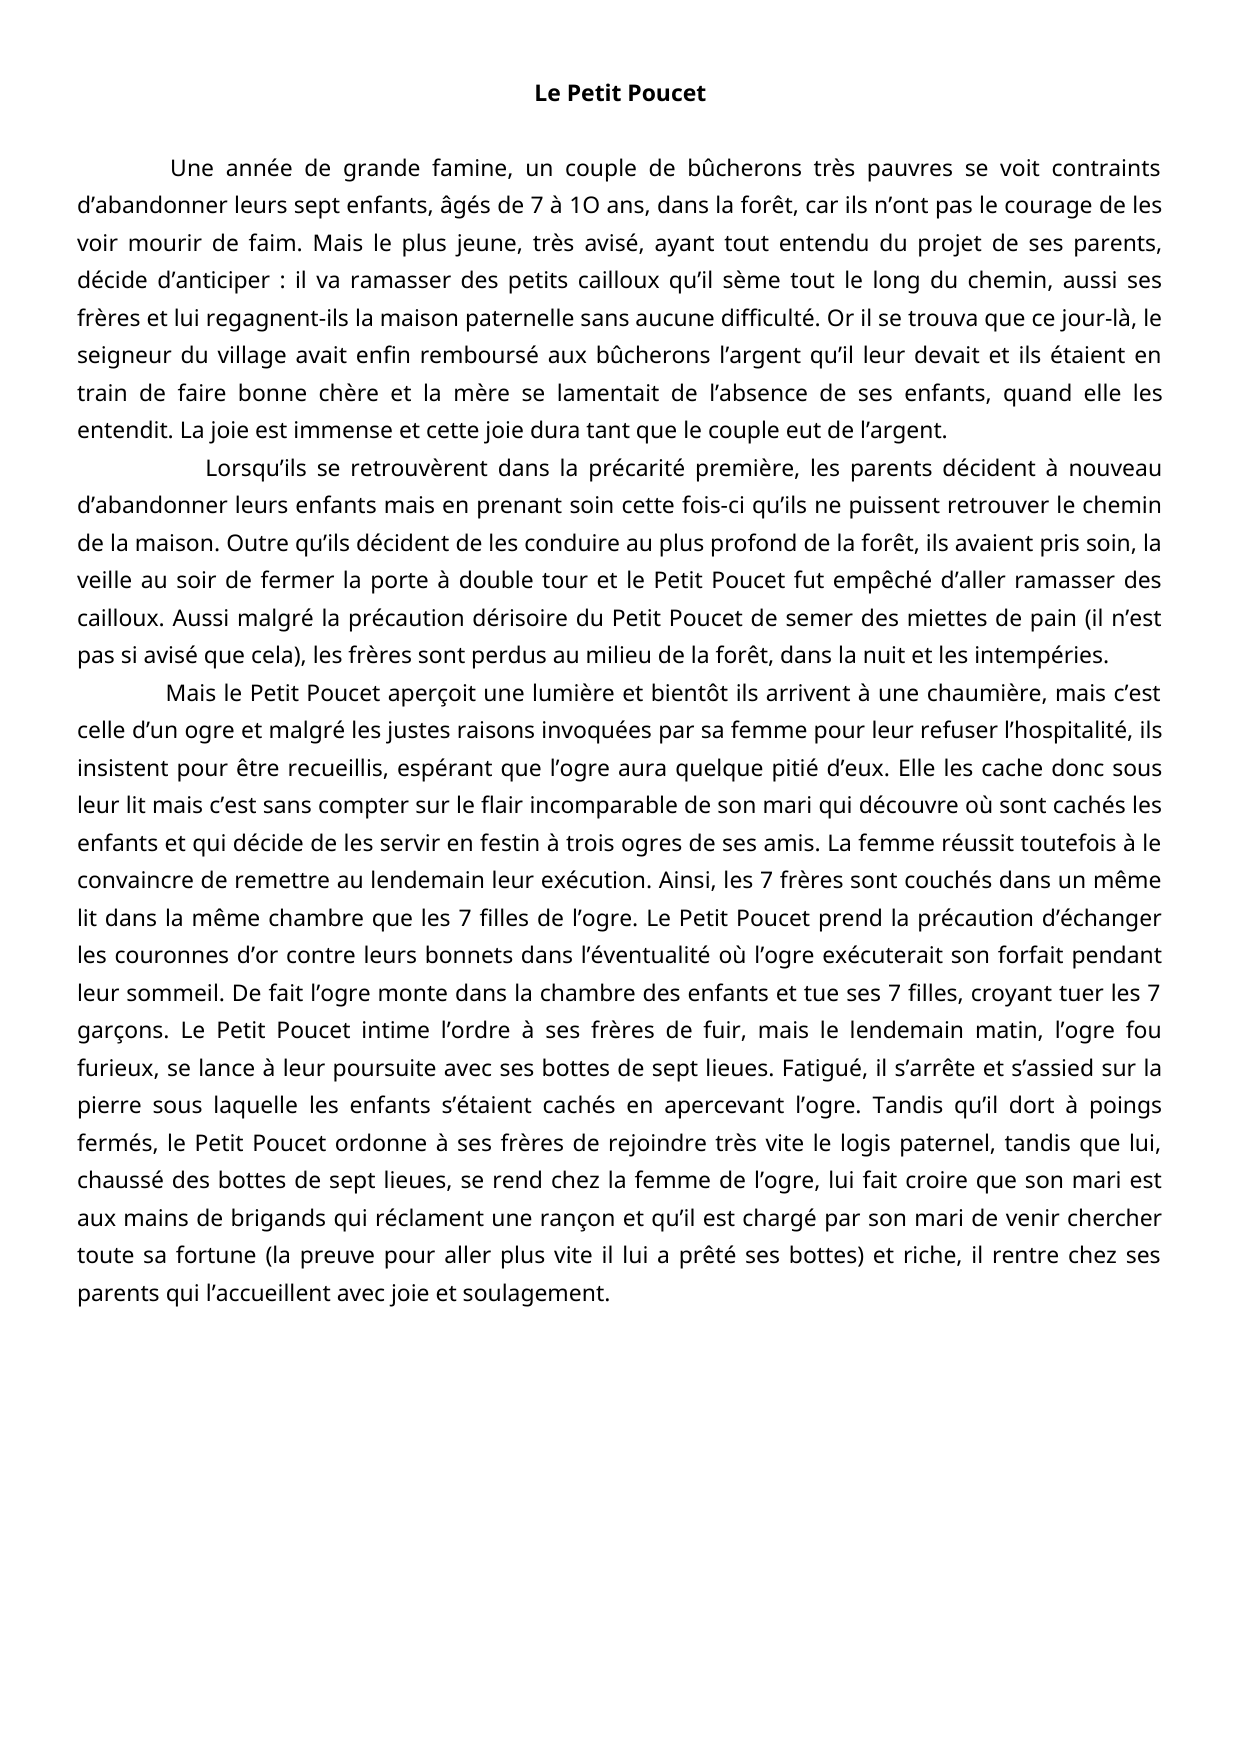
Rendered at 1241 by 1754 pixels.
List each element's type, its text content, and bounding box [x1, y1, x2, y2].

text Le Petit Poucet [77, 77, 1163, 108]
text Mais le Petit Poucet aperçoit une lumière et bientôt ils arrivent à une chaumière, mais c’est celle d’un ogre et malgré les justes raisons invoquées par sa femme pour leur refuser l’hospitalité, ils insistent pour être recueillis, espérant que l’ogre aura quelque pitié d’eux. Elle les cache donc sous leur lit mais c’est sans compter sur le flair incomparable de son mari qui découvre où sont cachés les enfants et qui décide de les servir en festin à trois ogres de ses amis. La femme réussit toutefois à le convaincre de remettre au lendemain leur exécution. Ainsi, les 7 frères sont couchés dans un même lit dans la même chambre que les 7 filles de l’ogre. Le Petit Poucet prend la précaution d’échanger les couronnes d’or contre leurs bonnets dans l’éventualité où l’ogre exécuterait son forfait pendant leur sommeil. De fait l’ogre monte dans la chambre des enfants et tue ses 7 filles, croyant tuer les 7 garçons. Le Petit Poucet intime l’ordre à ses frères de fuir, mais le lendemain matin, l’ogre fou furieux, se lance à leur poursuite avec ses bottes de sept lieues. Fatigué, il s’arrête et s’assied sur la pierre sous laquelle les enfants s’étaient cachés en apercevant l’ogre. Tandis qu’il dort à poings fermés, le Petit Poucet ordonne à ses frères de rejoindre très vite le logis paternel, tandis que lui, chaussé des bottes de sept lieues, se rend chez la femme de l’ogre, lui fait croire que son mari est aux mains de brigands qui réclament une rançon et qu’il est chargé par son mari de venir chercher toute sa fortune (la preuve pour aller plus vite il lui a prêté ses bottes) et riche, il rentre chez ses parents qui l’accueillent avec joie et soulagement. [77, 677, 1163, 1308]
text Lorsqu’ils se retrouvèrent dans la précarité première, les parents décident à nouveau d’abandonner leurs enfants mais en prenant soin cette fois-ci qu’ils ne puissent retrouver le chemin de la maison. Outre qu’ils décident de les conduire au plus profond de la forêt, ils avaient pris soin, la veille au soir de fermer la porte à double tour et le Petit Poucet fut empêché d’aller ramasser des cailloux. Aussi malgré la précaution dérisoire du Petit Poucet de semer des miettes de pain (il n’est pas si avisé que cela), les frères sont perdus au milieu de la forêt, dans la nuit et les intempéries. [77, 452, 1163, 671]
text Une année de grande famine, un couple de bûcherons très pauvres se voit contraints d’abandonner leurs sept enfants, âgés de 7 à 1O ans, dans la forêt, car ils n’ont pas le courage de les voir mourir de faim. Mais le plus jeune, très avisé, ayant tout entendu du projet de ses parents, décide d’anticiper : il va ramasser des petits cailloux qu’il sème tout le long du chemin, aussi ses frères et lui regagnent-ils la maison paternelle sans aucune difficulté. Or il se trouva que ce jour-là, le seigneur du village avait enfin remboursé aux bûcherons l’argent qu’il leur devait et ils étaient en train de faire bonne chère et la mère se lamentait de l’absence de ses enfants, quand elle les entendit. La joie est immense et cette joie dura tant que le couple eut de l’argent. [77, 152, 1163, 446]
